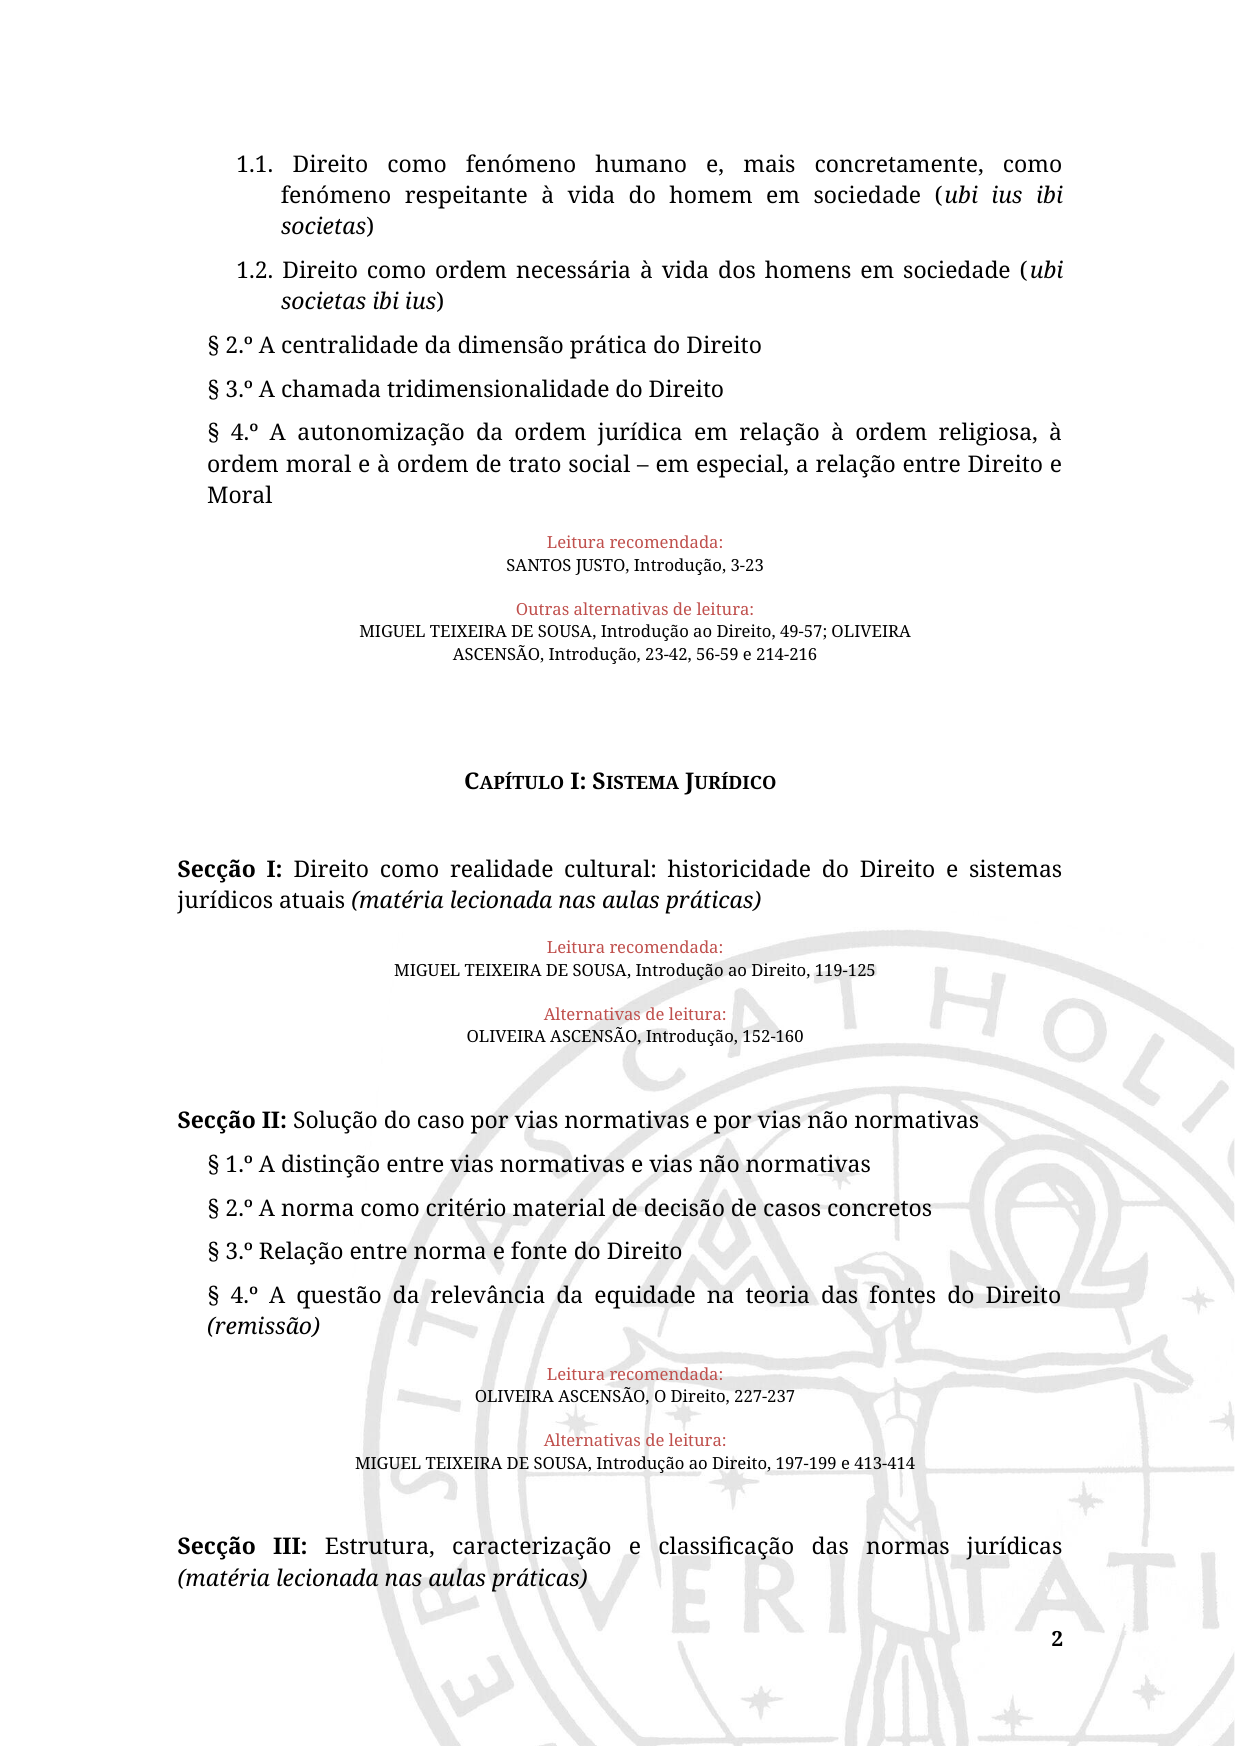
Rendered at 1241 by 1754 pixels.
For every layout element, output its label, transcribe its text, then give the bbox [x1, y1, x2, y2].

subtitle Leitura recomendada: [325, 936, 945, 959]
text Capítulo I: Sistema Jurídico [177, 765, 1063, 797]
text § 2.º A norma como critério material de decisão de casos concretos [207, 1192, 1063, 1223]
text § 4.º A autonomização da ordem jurídica em relação à ordem religiosa, à ordem moral e à ordem de trato social – em especial, a relação entre Direito e Moral [207, 416, 1063, 510]
text 1.2. Direito como ordem necessária à vida dos homens em sociedade (ubi societas ibi ius) [236, 254, 1063, 316]
text Secção I: Direito como realidade cultural: historicidade do Direito e sistemas jurídicos atuais (matéria lecionada nas aulas práticas) [177, 853, 1063, 915]
text § 3.º Relação entre norma e fonte do Direito [207, 1235, 1063, 1267]
subtitle Leitura recomendada: [325, 1362, 945, 1385]
text Secção III: Estrutura, caracterização e classificação das normas jurídicas (matéria lecionada nas aulas práticas) [177, 1530, 1063, 1593]
text OLIVEIRA ASCENSÃO, O Direito, 227-237 [325, 1385, 945, 1408]
subtitle Leitura recomendada: [325, 531, 945, 554]
text § 2.º A centralidade da dimensão prática do Direito [207, 329, 1063, 360]
picture [348, 911, 1235, 1746]
text § 4.º A questão da relevância da equidade na teoria das fontes do Direito (remissão) [207, 1279, 1063, 1342]
text Secção II: Solução do caso por vias normativas e por vias não normativas [177, 1104, 1063, 1135]
text MIGUEL TEIXEIRA DE SOUSA, Introdução ao Direito, 49-57; OLIVEIRA ASCENSÃO, Introdução, 23-42, 56-59 e 214-216 [325, 620, 945, 665]
subtitle Alternativas de leitura: [325, 1002, 945, 1025]
text MIGUEL TEIXEIRA DE SOUSA, Introdução ao Direito, 119-125 [325, 959, 945, 982]
text § 3.º A chamada tridimensionalidade do Direito [207, 373, 1063, 404]
text 1.1. Direito como fenómeno humano e, mais concretamente, como fenómeno respeitante à vida do homem em sociedade (ubi ius ibi societas) [236, 148, 1063, 241]
text § 1.º A distinção entre vias normativas e vias não normativas [207, 1148, 1063, 1179]
text OLIVEIRA ASCENSÃO, Introdução, 152-160 [325, 1025, 945, 1048]
subtitle Alternativas de leitura: [325, 1429, 945, 1451]
subtitle Outras alternativas de leitura: [325, 597, 945, 620]
text SANTOS JUSTO, Introdução, 3-23 [325, 554, 945, 576]
text MIGUEL TEIXEIRA DE SOUSA, Introdução ao Direito, 197-199 e 413-414 [325, 1451, 945, 1474]
